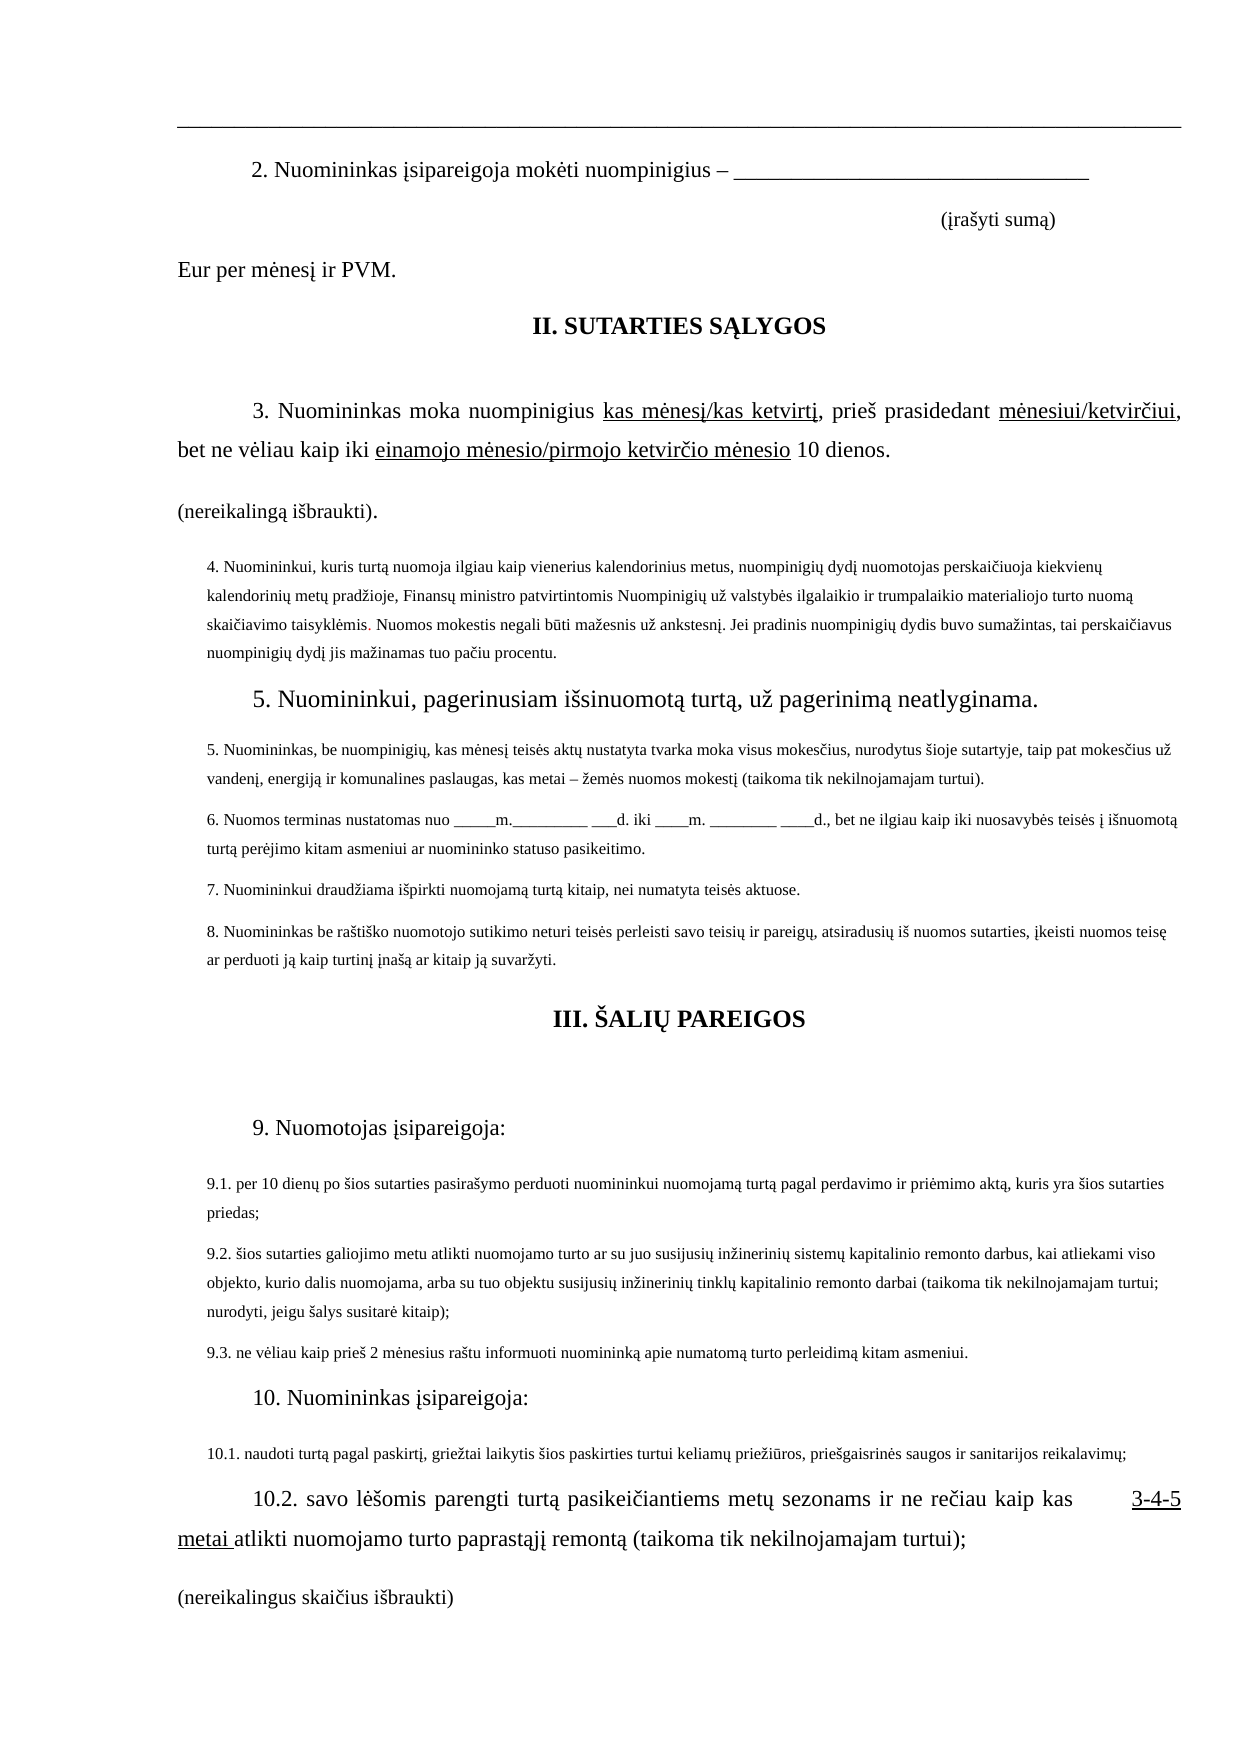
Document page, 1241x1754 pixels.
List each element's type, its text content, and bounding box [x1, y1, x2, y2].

text (įrašyti sumą) [177, 207, 1181, 231]
text 3. Nuomininkas moka nuompinigius kas mėnesį/kas ketvirtį, prieš prasidedant mėnesiui/ketvirčiui, bet ne vėliau kaip iki einamojo mėnesio/pirmojo ketvirčio mėnesio 10 dienos. [177, 397, 1181, 463]
text 4. Nuomininkui, kuris turtą nuomoja ilgiau kaip vienerius kalendorinius metus, nuompinigių dydį nuomotojas perskaičiuoja kiekvienų kalendorinių metų pradžioje, Finansų ministro patvirtintomis Nuompinigių už valstybės ilgalaikio ir trumpalaikio materialiojo turto nuomą skaičiavimo taisyklėmis. Nuomos mokestis negali būti mažesnis už ankstesnį. Jei pradinis nuompinigių dydis buvo sumažintas, tai perskaičiavus nuompinigių dydį jis mažinamas tuo pačiu procentu. [207, 557, 1181, 662]
text 9.2. šios sutarties galiojimo metu atlikti nuomojamo turto ar su juo susijusių inžinerinių sistemų kapitalinio remonto darbus, kai atliekami viso objekto, kurio dalis nuomojama, arba su tuo objektu susijusių inžinerinių tinklų kapitalinio remonto darbai (taikoma tik nekilnojamajam turtui; nurodyti, jeigu šalys susitarė kitaip); [207, 1244, 1181, 1321]
text 6. Nuomos terminas nustatomas nuo _____m._________ ___d. iki ____m. ________ ____d., bet ne ilgiau kaip iki nuosavybės teisės į išnuomotą turtą perėjimo kitam asmeniui ar nuomininko statuso pasikeitimo. [207, 810, 1181, 858]
text 9.1. per 10 dienų po šios sutarties pasirašymo perduoti nuomininkui nuomojamą turtą pagal perdavimo ir priėmimo aktą, kuris yra šios sutarties priedas; [207, 1174, 1181, 1222]
text (nereikalingus skaičius išbraukti) [177, 1585, 1181, 1609]
text 9. Nuomotojas įsipareigoja: [177, 1113, 1181, 1140]
text 2. Nuomininkas įsipareigoja mokėti nuompinigius – _______________________________ [177, 156, 1181, 182]
subtitle II. SUTARTIES SĄLYGOS [177, 311, 1181, 339]
text 10.2. savo lėšomis parengti turtą pasikeičiantiems metų sezonams ir ne rečiau kaip kas 3-4-5 metai atlikti nuomojamo turto paprastąjį remontą (taikoma tik nekilnojamajam turtui); [177, 1485, 1181, 1551]
text (nereikalingą išbraukti). [177, 497, 1181, 523]
text Eur per mėnesį ir PVM. [177, 256, 1181, 282]
text 8. Nuomininkas be raštiško nuomotojo sutikimo neturi teisės perleisti savo teisių ir pareigų, atsiradusių iš nuomos sutarties, įkeisti nuomos teisę ar perduoti ją kaip turtinį įnašą ar kitaip ją suvaržyti. [207, 921, 1181, 969]
text 10. Nuomininkas įsipareigoja: [177, 1384, 1181, 1410]
text 10.1. naudoti turtą pagal paskirtį, griežtai laikytis šios paskirties turtui keliamų priežiūros, priešgaisrinės saugos ir sanitarijos reikalavimų; [207, 1444, 1181, 1463]
text 5. Nuomininkui, pagerinusiam išsinuomotą turtą, už pagerinimą neatlyginama. [177, 684, 1181, 713]
text 7. Nuomininkui draudžiama išpirkti nuomojamą turtą kitaip, nei numatyta teisės aktuose. [207, 880, 1181, 899]
text 9.3. ne vėliau kaip prieš 2 mėnesius raštu informuoti nuomininką apie numatomą turto perleidimą kitam asmeniui. [207, 1343, 1181, 1362]
subtitle III. ŠALIŲ PAREIGOS [177, 1004, 1181, 1033]
text 5. Nuomininkas, be nuompinigių, kas mėnesį teisės aktų nustatyta tvarka moka visus mokesčius, nurodytus šioje sutartyje, taip pat mokesčius už vandenį, energiją ir komunalines paslaugas, kas metai – žemės nuomos mokestį (taikoma tik nekilnojamajam turtui). [207, 740, 1181, 788]
